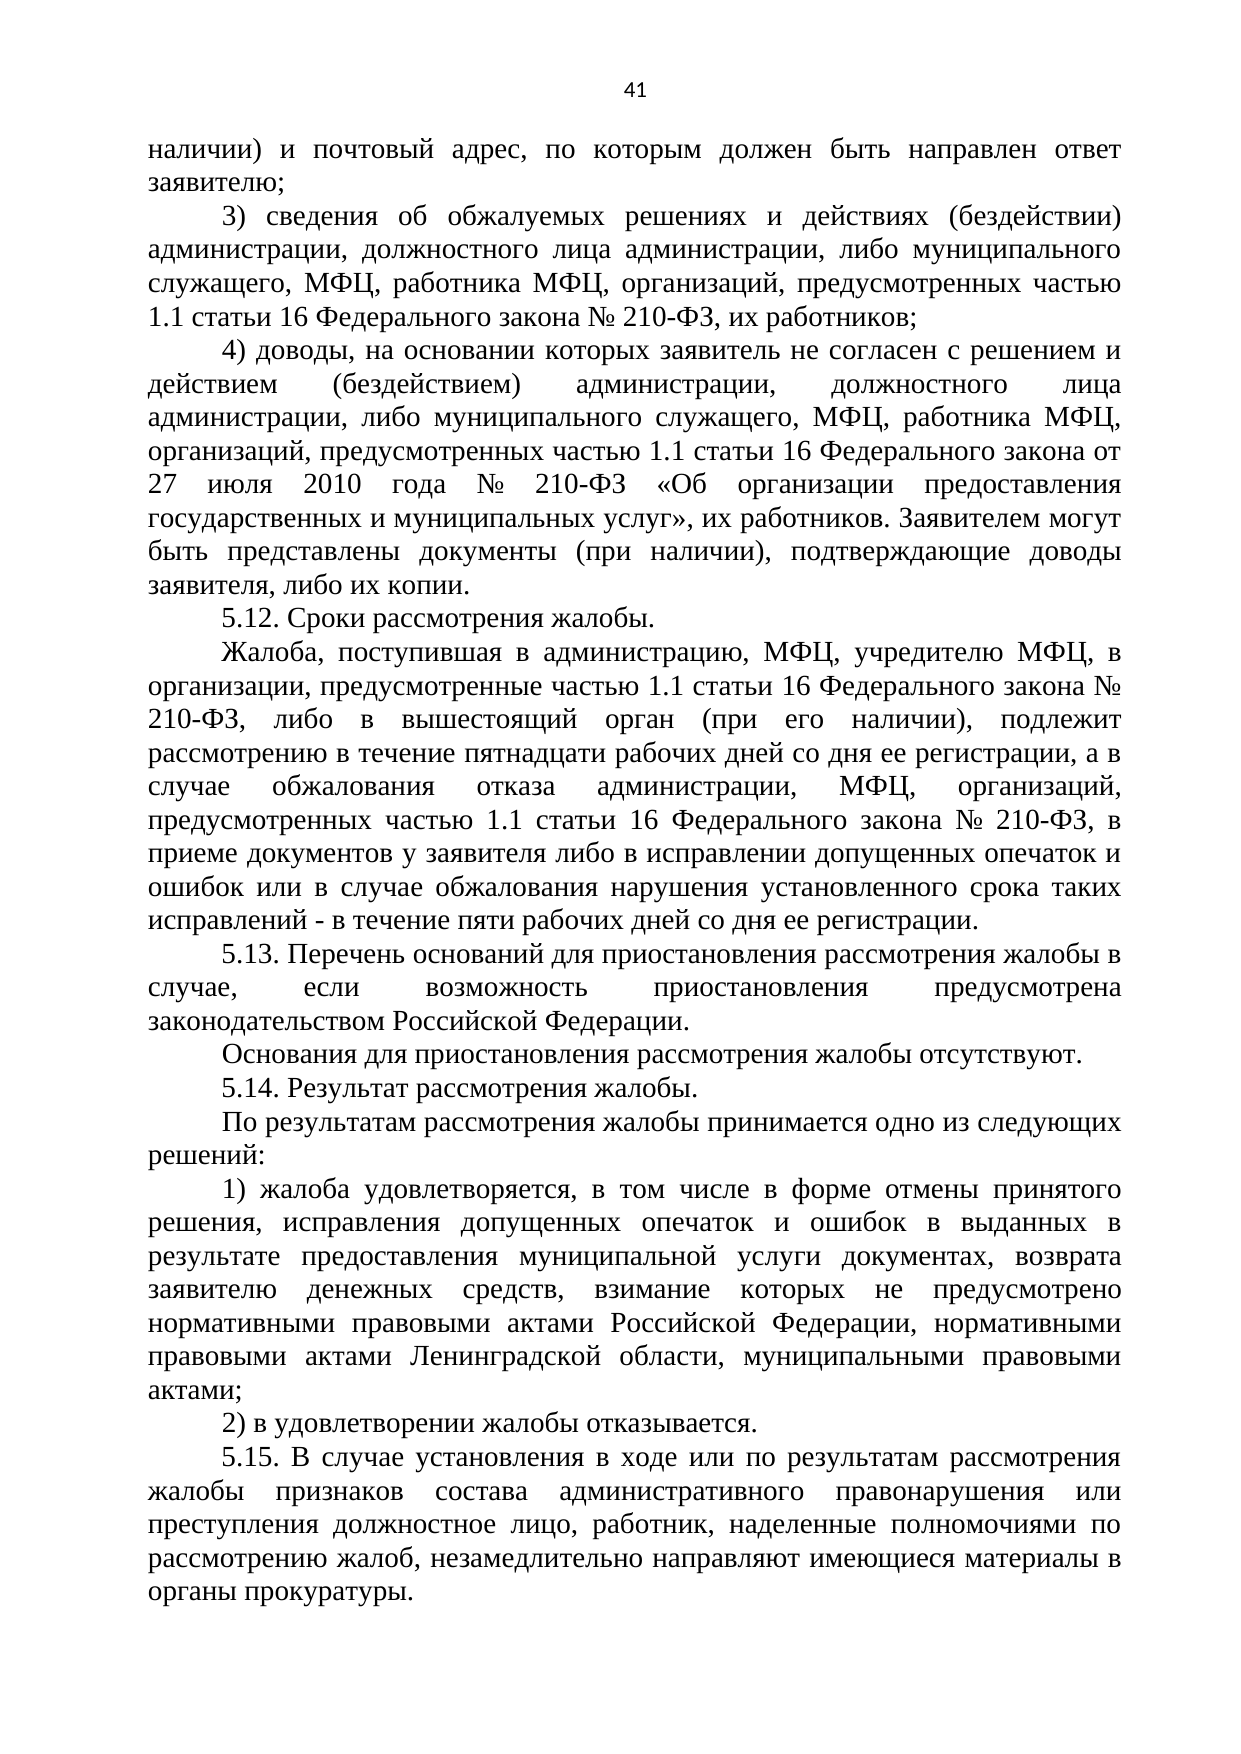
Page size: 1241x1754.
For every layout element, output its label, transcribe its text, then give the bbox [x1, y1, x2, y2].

text 5.12. Сроки рассмотрения жалобы. [148, 601, 1122, 634]
text Жалоба, поступившая в администрацию, МФЦ, учредителю МФЦ, в организации, предусмотренные частью 1.1 статьи 16 Федерального закона № 210-ФЗ, либо в вышестоящий орган (при его наличии), подлежит рассмотрению в течение пятнадцати рабочих дней со дня ее регистрации, а в случае обжалования отказа администрации, МФЦ, организаций, предусмотренных частью 1.1 статьи 16 Федерального закона № 210-ФЗ, в приеме документов у заявителя либо в исправлении допущенных опечаток и ошибок или в случае обжалования нарушения установленного срока таких исправлений - в течение пяти рабочих дней со дня ее регистрации. [148, 634, 1122, 936]
text 5.13. Перечень оснований для приостановления рассмотрения жалобы в случае, если возможность приостановления предусмотрена законодательством Российской Федерации. [148, 936, 1122, 1037]
text 4) доводы, на основании которых заявитель не согласен с решением и действием (бездействием) администрации, должностного лица администрации, либо муниципального служащего, МФЦ, работника МФЦ, организаций, предусмотренных частью 1.1 статьи 16 Федерального закона от 27 июля 2010 года № 210-ФЗ «Об организации предоставления государственных и муниципальных услуг», их работников. Заявителем могут быть представлены документы (при наличии), подтверждающие доводы заявителя, либо их копии. [148, 332, 1122, 601]
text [148, 131, 1122, 198]
text 5.14. Результат рассмотрения жалобы. [148, 1070, 1122, 1104]
text 1) жалоба удовлетворяется, в том числе в форме отмены принятого решения, исправления допущенных опечаток и ошибок в выданных в результате предоставления муниципальной услуги документах, возврата заявителю денежных средств, взимание которых не предусмотрено нормативными правовыми актами Российской Федерации, нормативными правовыми актами Ленинградской области, муниципальными правовыми актами; [148, 1171, 1122, 1406]
text 2) в удовлетворении жалобы отказывается. [148, 1406, 1122, 1439]
text 5.15. В случае установления в ходе или по результатам рассмотрения жалобы признаков состава административного правонарушения или преступления должностное лицо, работник, наделенные полномочиями по рассмотрению жалоб, незамедлительно направляют имеющиеся материалы в органы прокуратуры. [148, 1439, 1122, 1607]
text Основания для приостановления рассмотрения жалобы отсутствуют. [148, 1037, 1122, 1070]
text 3) сведения об обжалуемых решениях и действиях (бездействии) администрации, должностного лица администрации, либо муниципального служащего, МФЦ, работника МФЦ, организаций, предусмотренных частью 1.1 статьи 16 Федерального закона № 210-ФЗ, их работников; [148, 198, 1122, 332]
text По результатам рассмотрения жалобы принимается одно из следующих решений: [148, 1104, 1122, 1171]
